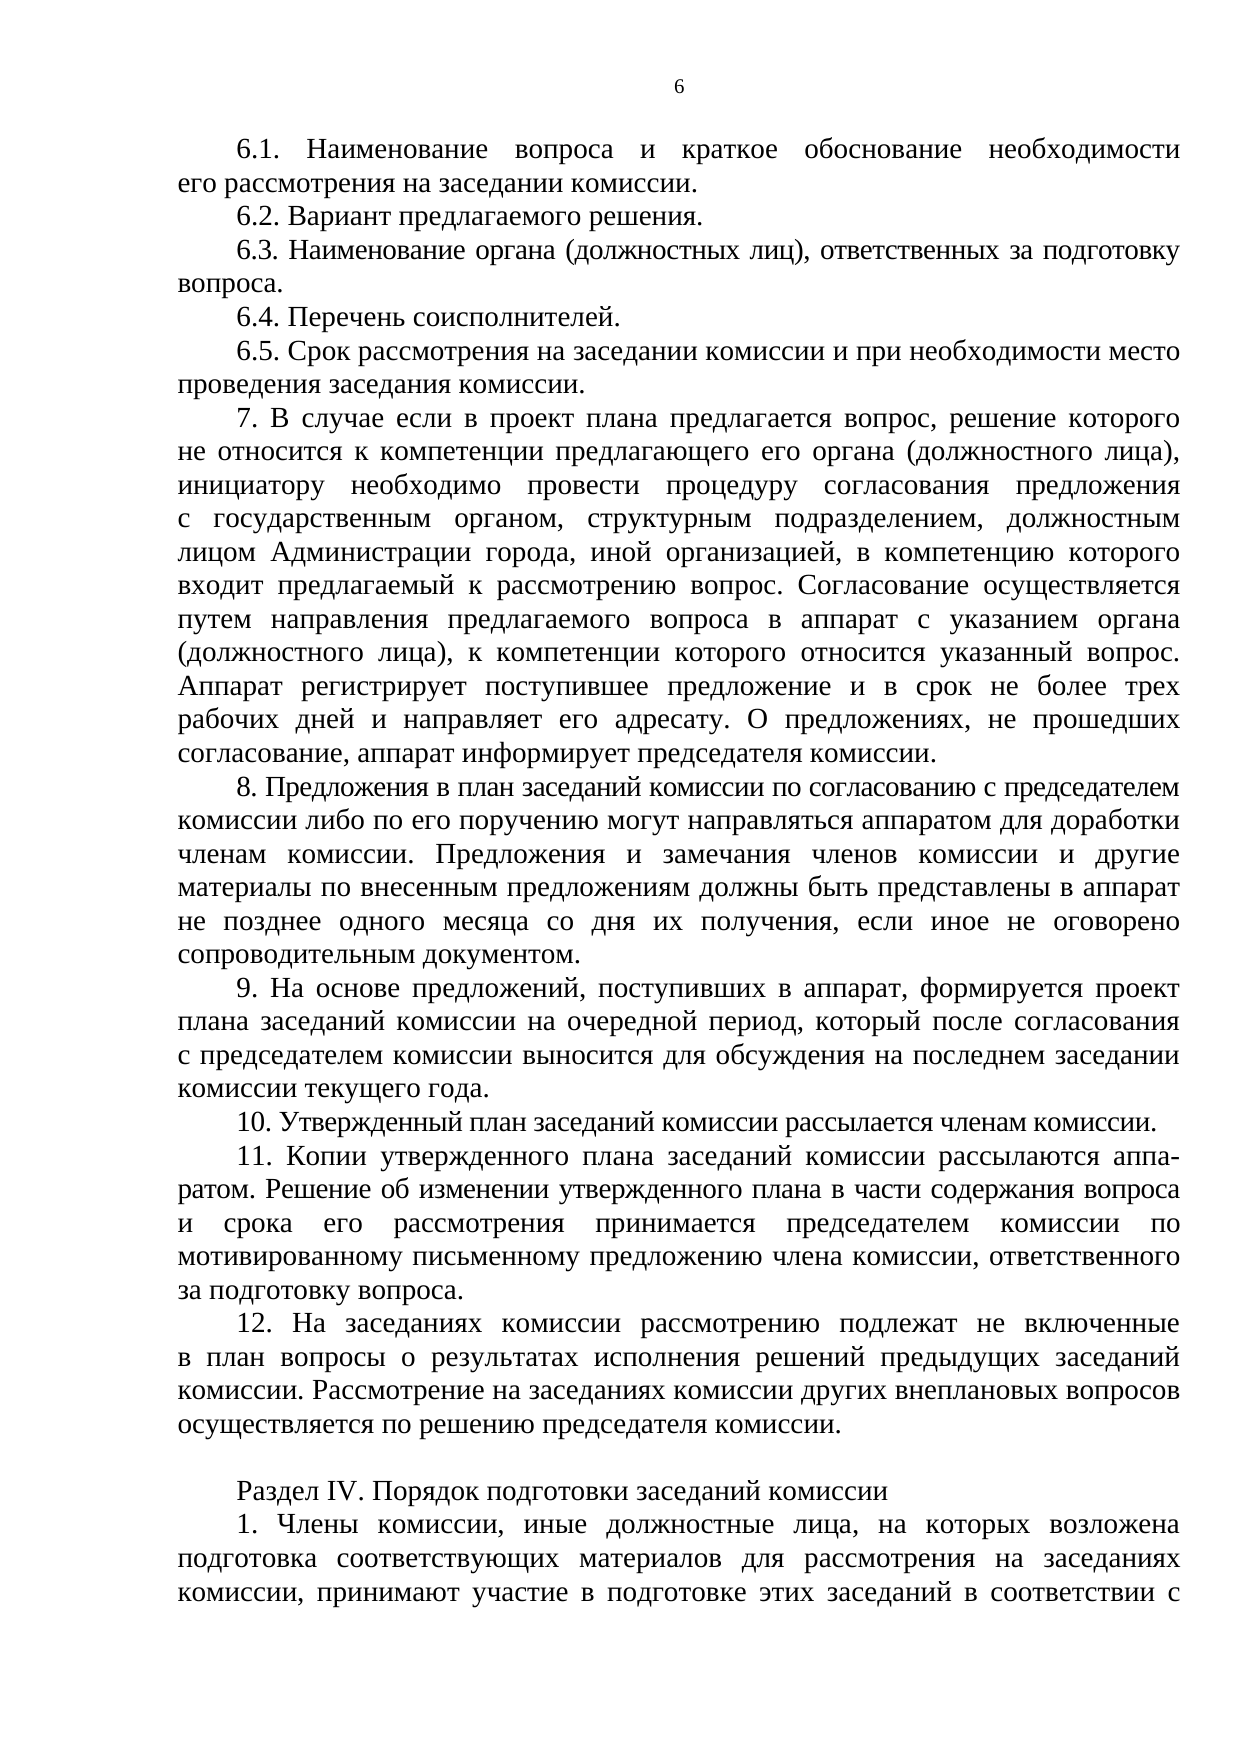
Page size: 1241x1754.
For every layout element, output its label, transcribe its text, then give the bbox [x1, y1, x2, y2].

text 6.4. Перечень соисполнителей. [177, 299, 1181, 333]
text 6.2. Вариант предлагаемого решения. [177, 198, 1181, 232]
text Раздел IV. Порядок подготовки заседаний комиссии [177, 1473, 1181, 1507]
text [177, 1507, 1181, 1607]
text 12. На заседаниях комиссии рассмотрению подлежат не включенные в план вопросы о результатах исполнения решений предыдущих заседаний комиссии. Рассмотрение на заседаниях комиссии других внеплановых вопросов осуществляется по решению председателя комиссии. [177, 1305, 1181, 1439]
text 7. В случае если в проект плана предлагается вопрос, решение которого не относится к компетенции предлагающего его органа (должностного лица), инициатору необходимо провести процедуру согласования предложения с государственным органом, структурным подразделением, должностным лицом Администрации города, иной организацией, в компетенцию которого входит предлагаемый к рассмотрению вопрос. Согласование осуществляется путем направления предлагаемого вопроса в аппарат с указанием органа (должностного лица), к компетенции которого относится указанный вопрос. Аппарат регистрирует поступившее предложение и в срок не более трех рабочих дней и направляет его адресату. О предложениях, не прошедших согласование, аппарат информирует председателя комиссии. [177, 400, 1181, 769]
text 6.3. Наименование органа (должностных лиц), ответственных за подготовку вопроса. [177, 232, 1181, 299]
text 11. Копии утвержденного плана заседаний комиссии рассылаются аппа-ратом. Решение об изменении утвержденного плана в части содержания вопроса и срока его рассмотрения принимается председателем комиссии по мотивированному письменному предложению члена комиссии, ответственного за подготовку вопроса. [177, 1138, 1181, 1305]
text 8. Предложения в план заседаний комиссии по согласованию с председателем комиссии либо по его поручению могут направляться аппаратом для доработки членам комиссии. Предложения и замечания членов комиссии и другие материалы по внесенным предложениям должны быть представлены в аппарат не позднее одного месяца со дня их получения, если иное не оговорено сопроводительным документом. [177, 769, 1181, 970]
text 9. На основе предложений, поступивших в аппарат, формируется проект плана заседаний комиссии на очередной период, который после согласования с председателем комиссии выносится для обсуждения на последнем заседании комиссии текущего года. [177, 970, 1181, 1104]
text 6.1. Наименование вопроса и краткое обоснование необходимости его рассмотрения на заседании комиссии. [177, 131, 1181, 198]
text 10. Утвержденный план заседаний комиссии рассылается членам комиссии. [177, 1104, 1181, 1138]
text 6.5. Срок рассмотрения на заседании комиссии и при необходимости место проведения заседания комиссии. [177, 333, 1181, 400]
